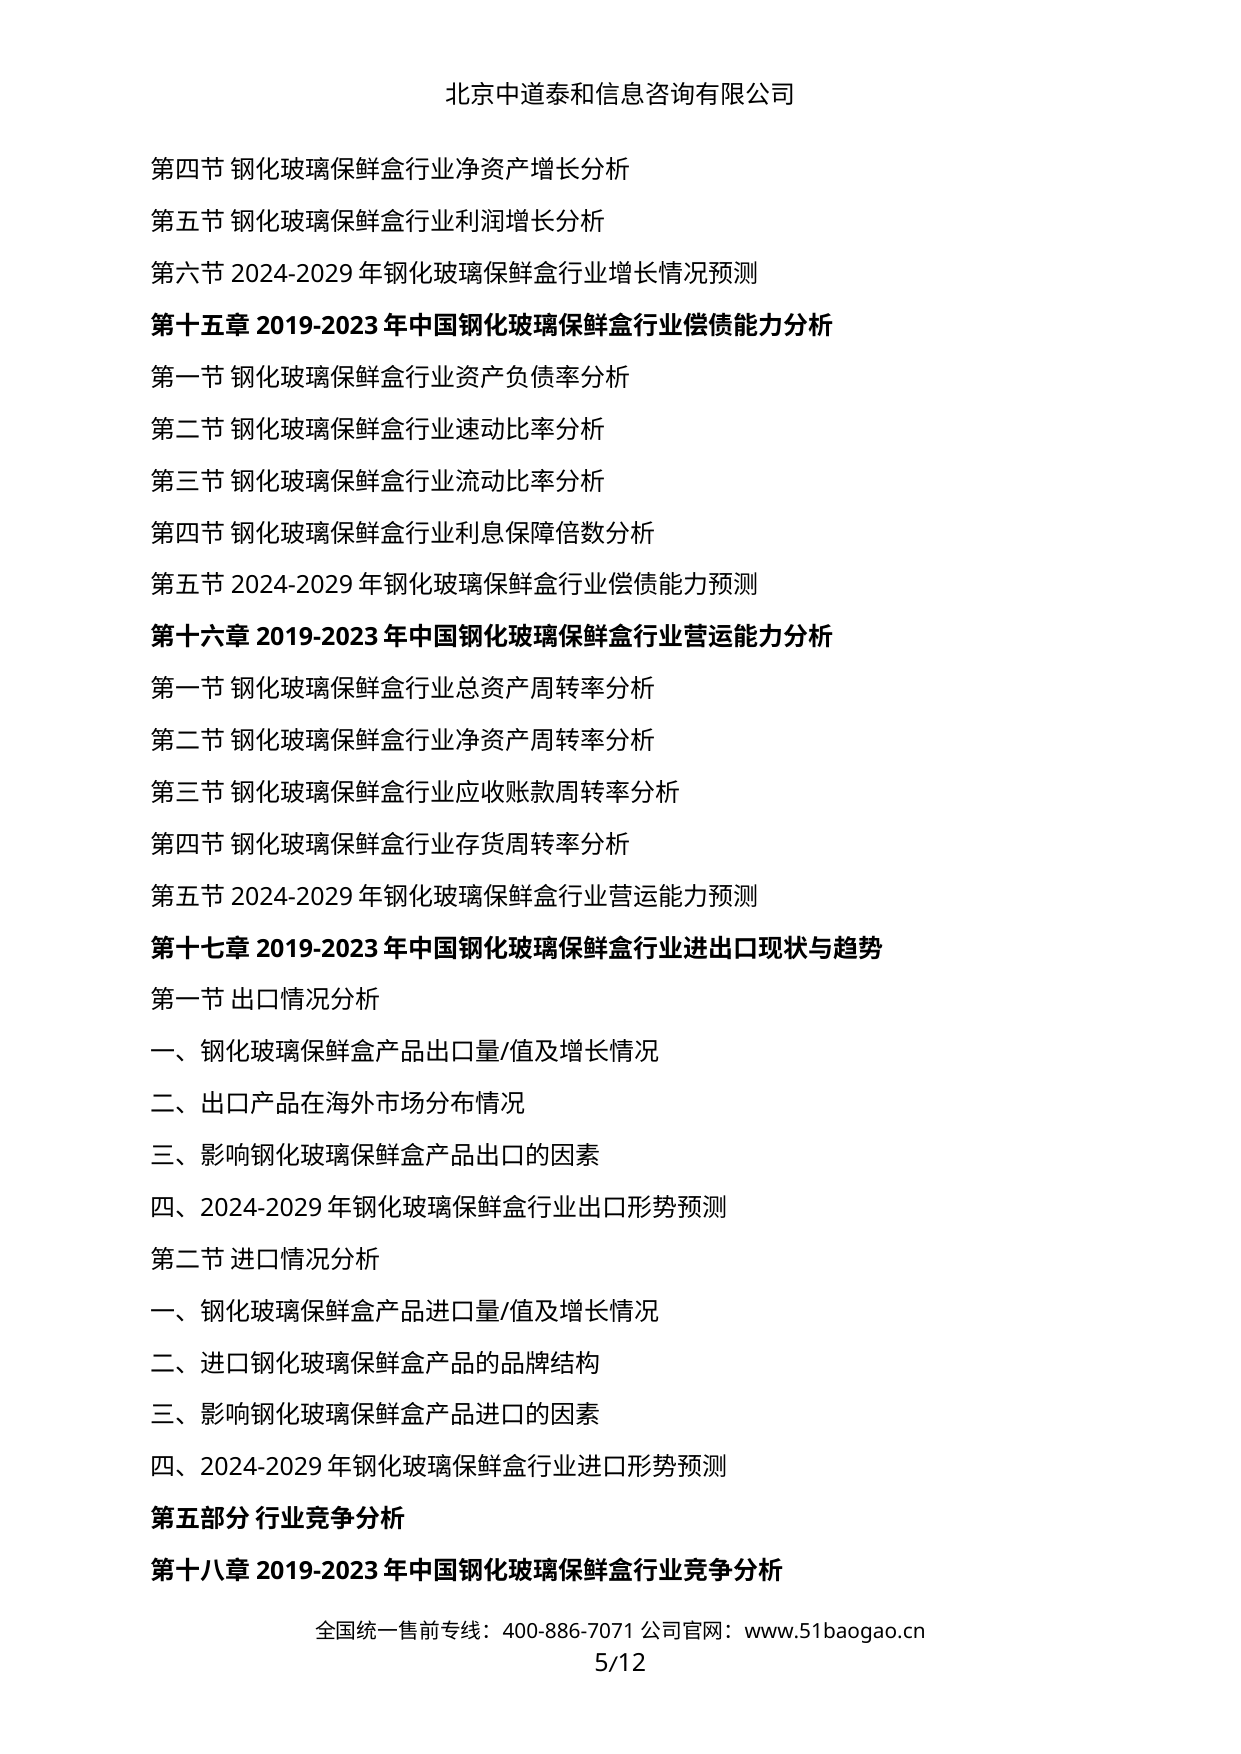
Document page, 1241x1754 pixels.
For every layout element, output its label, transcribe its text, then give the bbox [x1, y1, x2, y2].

text 四、2024-2029年钢化玻璃保鲜盒行业出口形势预测 [150, 1187, 1090, 1224]
text 第十七章 2019-2023年中国钢化玻璃保鲜盒行业进出口现状与趋势 [150, 928, 1090, 964]
text 第五节 钢化玻璃保鲜盒行业利润增长分析 [150, 202, 1090, 238]
text 第一节 钢化玻璃保鲜盒行业资产负债率分析 [150, 357, 1090, 394]
text 第四节 钢化玻璃保鲜盒行业存货周转率分析 [150, 824, 1090, 861]
text 第十六章 2019-2023年中国钢化玻璃保鲜盒行业营运能力分析 [150, 617, 1090, 653]
text 第十八章 2019-2023年中国钢化玻璃保鲜盒行业竞争分析 [150, 1551, 1090, 1587]
text 第一节 钢化玻璃保鲜盒行业总资产周转率分析 [150, 669, 1090, 705]
text 第四节 钢化玻璃保鲜盒行业利息保障倍数分析 [150, 513, 1090, 549]
text 三、影响钢化玻璃保鲜盒产品出口的因素 [150, 1136, 1090, 1172]
text 第四节 钢化玻璃保鲜盒行业净资产增长分析 [150, 150, 1090, 186]
text 第一节 出口情况分析 [150, 980, 1090, 1016]
text 一、钢化玻璃保鲜盒产品进口量/值及增长情况 [150, 1291, 1090, 1327]
text 二、进口钢化玻璃保鲜盒产品的品牌结构 [150, 1343, 1090, 1379]
text 第五节 2024-2029年钢化玻璃保鲜盒行业偿债能力预测 [150, 565, 1090, 601]
text 第二节 钢化玻璃保鲜盒行业速动比率分析 [150, 409, 1090, 446]
text 二、出口产品在海外市场分布情况 [150, 1084, 1090, 1120]
text 四、2024-2029年钢化玻璃保鲜盒行业进口形势预测 [150, 1447, 1090, 1483]
text 第五节 2024-2029年钢化玻璃保鲜盒行业营运能力预测 [150, 876, 1090, 912]
text 一、钢化玻璃保鲜盒产品出口量/值及增长情况 [150, 1032, 1090, 1068]
text 三、影响钢化玻璃保鲜盒产品进口的因素 [150, 1395, 1090, 1431]
text 第二节 进口情况分析 [150, 1239, 1090, 1276]
text 第十五章 2019-2023年中国钢化玻璃保鲜盒行业偿债能力分析 [150, 306, 1090, 342]
text 第二节 钢化玻璃保鲜盒行业净资产周转率分析 [150, 721, 1090, 757]
text 第三节 钢化玻璃保鲜盒行业流动比率分析 [150, 461, 1090, 497]
text 第五部分 行业竞争分析 [150, 1499, 1090, 1535]
text 第六节 2024-2029年钢化玻璃保鲜盒行业增长情况预测 [150, 254, 1090, 290]
text 第三节 钢化玻璃保鲜盒行业应收账款周转率分析 [150, 772, 1090, 809]
